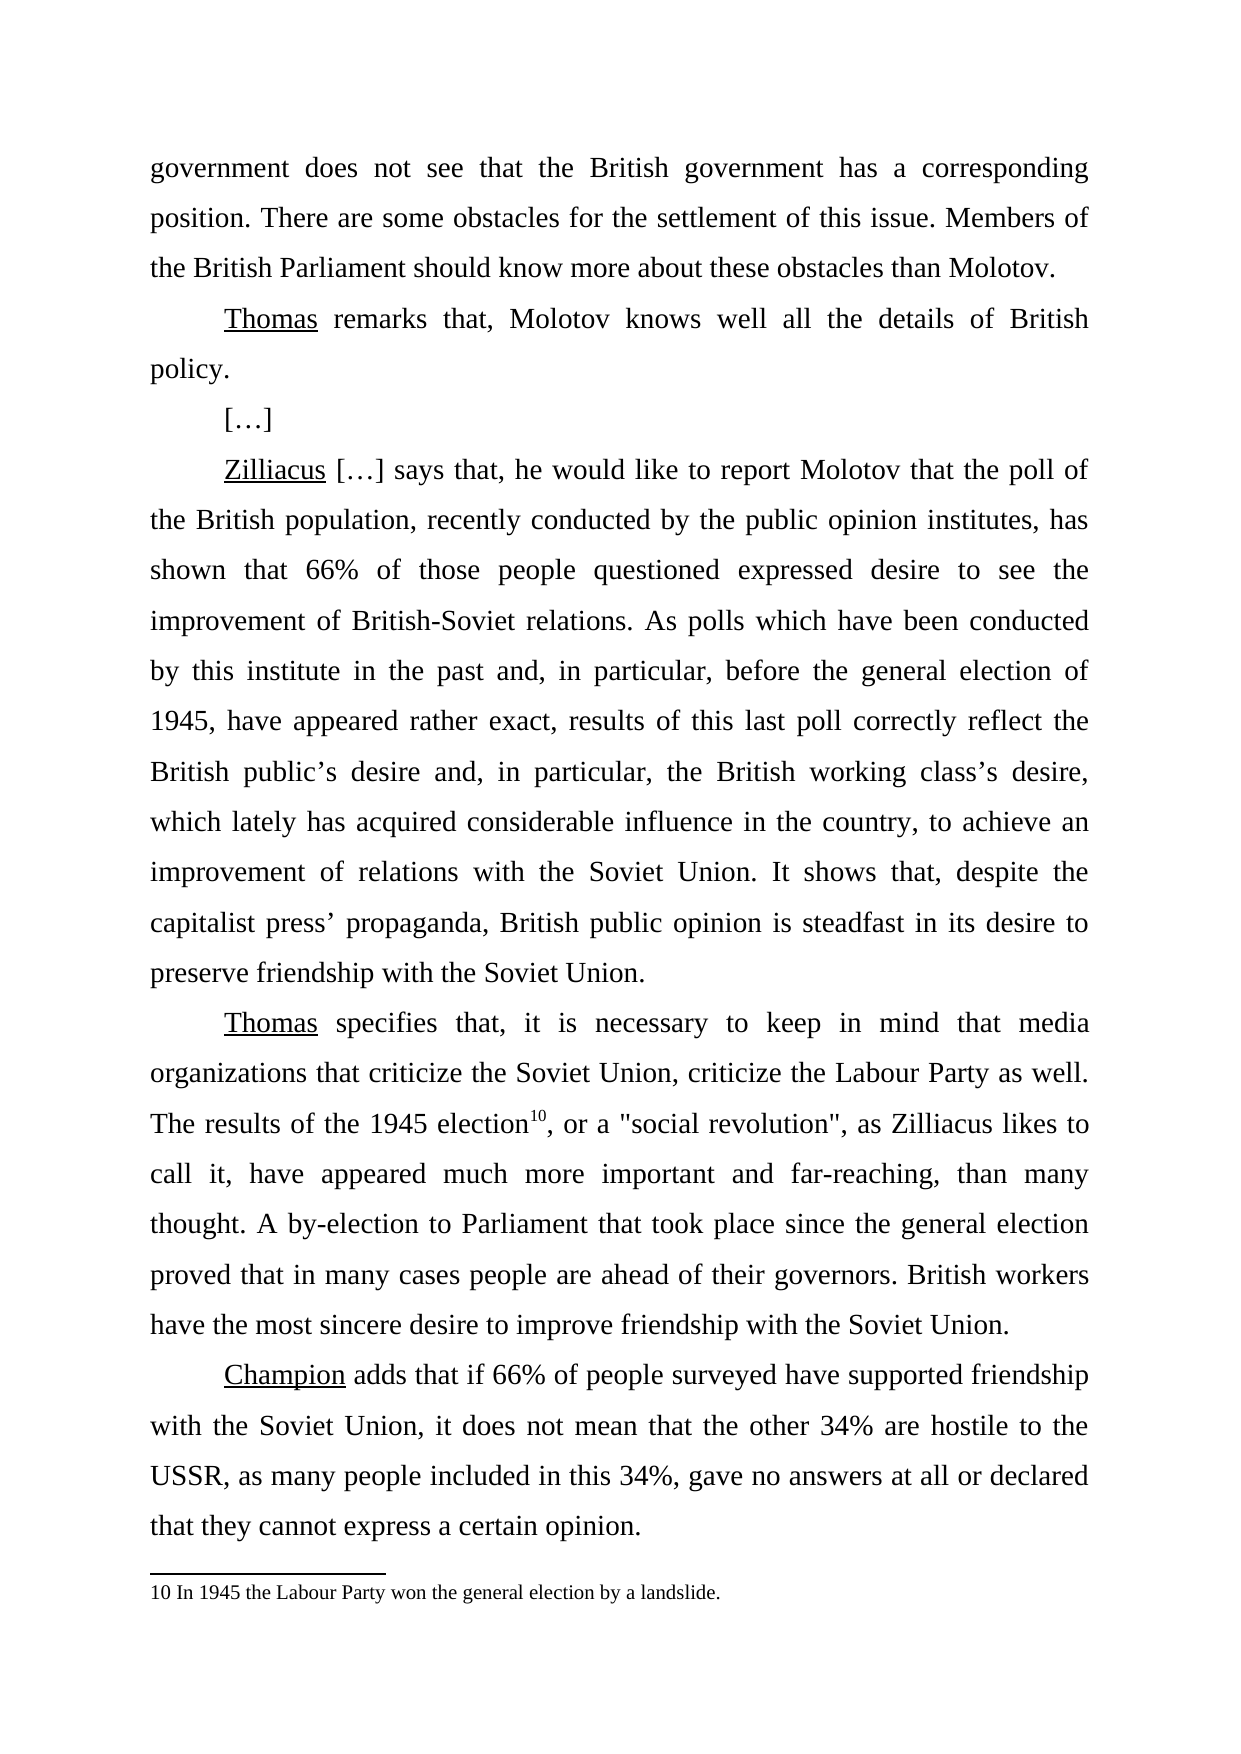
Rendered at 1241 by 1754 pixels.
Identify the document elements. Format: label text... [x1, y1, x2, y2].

text […] [150, 402, 1090, 435]
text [150, 150, 1090, 284]
text Thomas specifies that, it is necessary to keep in mind that media organizations that criticize the Soviet Union, criticize the Labour Party as well. The results of the 1945 election, or a "social revolution", as Zilliacus likes to call it, have appeared much more important and far-reaching, than many thought. A by-election to Parliament that took place since the general election proved that in many cases people are ahead of their governors. British workers have the most sincere desire to improve friendship with the Soviet Union. [150, 1005, 1090, 1341]
text Zilliacus […] says that, he would like to report Molotov that the poll of the British population, recently conducted by the public opinion institutes, has shown that 66% of those people questioned expressed desire to see the improvement of British-Soviet relations. As polls which have been conducted by this institute in the past and, in particular, before the general election of 1945, have appeared rather exact, results of this last poll correctly reflect the British public’s desire and, in particular, the British working class’s desire, which lately has acquired considerable influence in the country, to achieve an improvement of relations with the Soviet Union. It shows that, despite the capitalist press’ propaganda, British public opinion is steadfast in its desire to preserve friendship with the Soviet Union. [150, 452, 1090, 988]
text Champion adds that if 66% of people surveyed have supported friendship with the Soviet Union, it does not mean that the other 34% are hostile to the USSR, as many people included in this 34%, gave no answers at all or declared that they cannot express a certain opinion. [150, 1357, 1090, 1542]
text Thomas remarks that, Molotov knows well all the details of British policy. [150, 301, 1090, 385]
